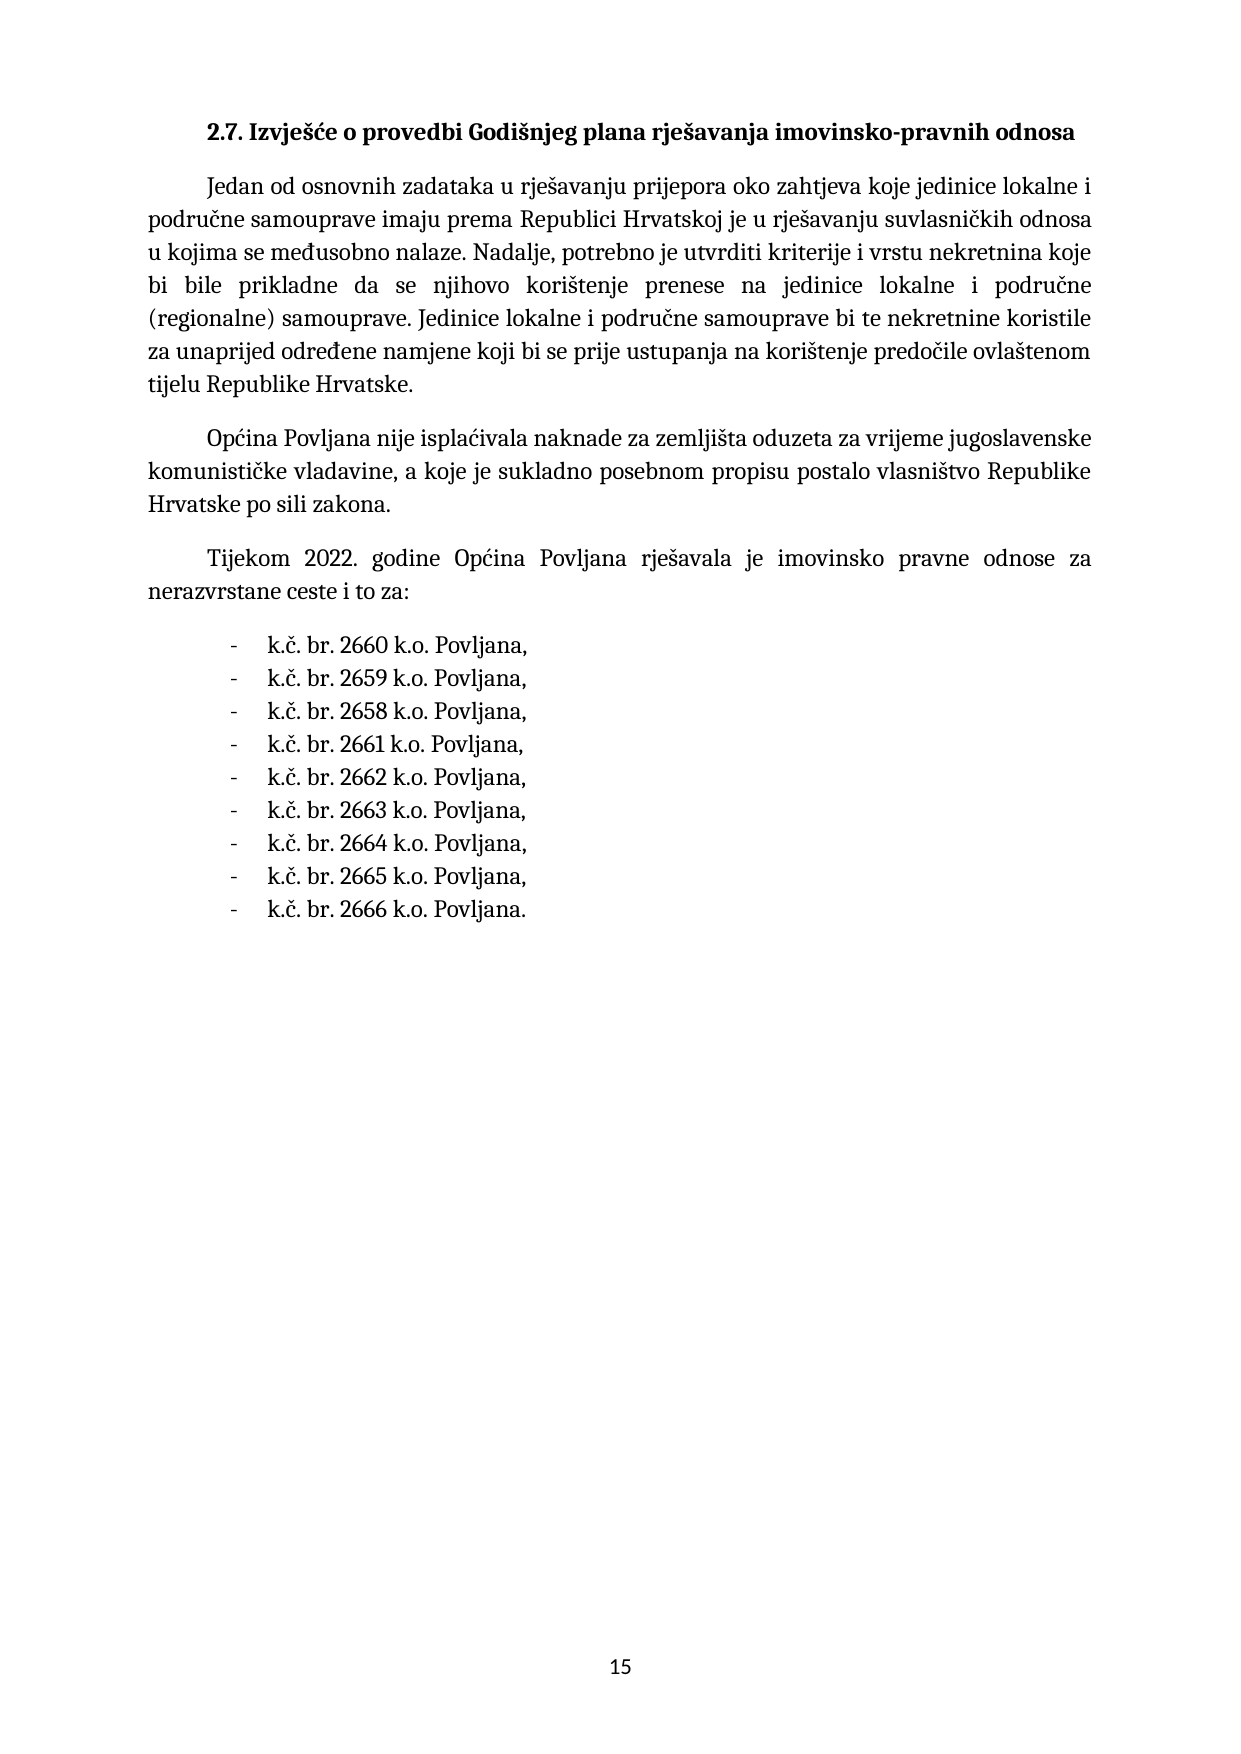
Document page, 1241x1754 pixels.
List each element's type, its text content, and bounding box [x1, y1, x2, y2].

list k.č. br. 2660 k.o. Povljana, [229, 631, 1092, 659]
list k.č. br. 2661 k.o. Povljana, [229, 730, 1092, 758]
list k.č. br. 2663 k.o. Povljana, [229, 796, 1092, 824]
list k.č. br. 2658 k.o. Povljana, [229, 697, 1092, 726]
list k.č. br. 2659 k.o. Povljana, [229, 664, 1092, 692]
subtitle 2.7. Izvješće o provedbi Godišnjeg plana rješavanja imovinsko-pravnih odnosa [207, 118, 1092, 147]
text Jedan od osnovnih zadataka u rješavanju prijepora oko zahtjeva koje jedinice lokalne i područne samouprave imaju prema Republici Hrvatskoj je u rješavanju suvlasničkih odnosa u kojima se međusobno nalaze. Nadalje, potrebno je utvrditi kriterije i vrstu nekretnina koje bi bile prikladne da se njihovo korištenje prenese na jedinice lokalne i područne (regionalne) samouprave. Jedinice lokalne i područne samouprave bi te nekretnine koristile za unaprijed određene namjene koji bi se prije ustupanja na korištenje predočile ovlaštenom tijelu Republike Hrvatske. [148, 172, 1092, 399]
text Općina Povljana nije isplaćivala naknade za zemljišta oduzeta za vrijeme jugoslavenske komunističke vladavine, a koje je sukladno posebnom propisu postalo vlasništvo Republike Hrvatske po sili zakona. [148, 424, 1092, 519]
text Tijekom 2022. godine Općina Povljana rješavala je imovinsko pravne odnose za nerazvrstane ceste i to za: [148, 544, 1092, 606]
list k.č. br. 2662 k.o. Povljana, [229, 763, 1092, 792]
list k.č. br. 2666 k.o. Povljana. [229, 895, 1092, 924]
list k.č. br. 2664 k.o. Povljana, [229, 829, 1092, 858]
list k.č. br. 2665 k.o. Povljana, [229, 862, 1092, 891]
